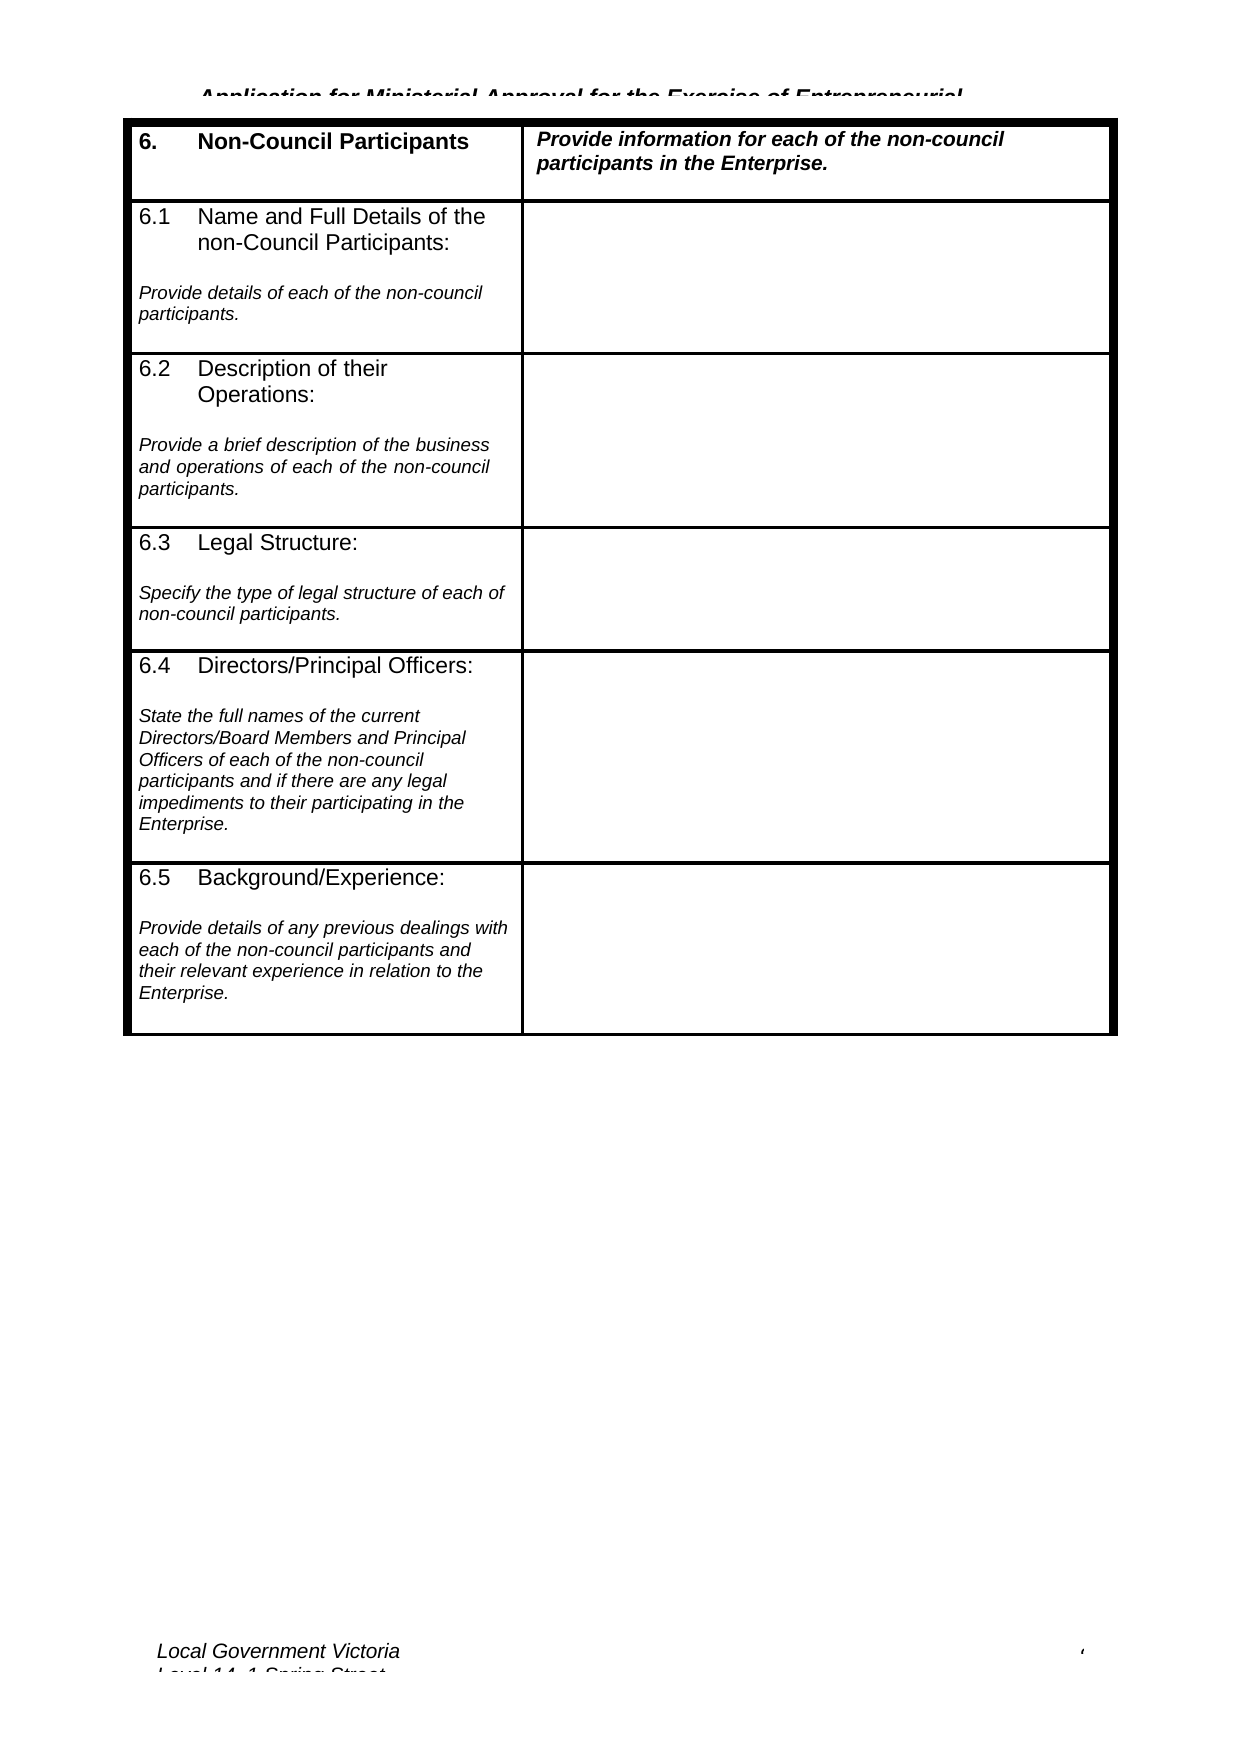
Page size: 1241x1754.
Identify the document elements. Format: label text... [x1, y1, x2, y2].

table_cell [524, 355, 1109, 526]
table_cell 6.1 Name and Full Details of the non-Council Participants: Provide details of each of the non-council participants. [132, 203, 521, 352]
table_cell [524, 865, 1109, 1033]
table_cell [524, 529, 1109, 649]
table_header 6. Non-Council Participants [132, 127, 521, 199]
table_cell [524, 203, 1109, 352]
table_cell 6.5 Background/Experience: Provide details of any previous dealings with each of the non-council participants and their relevant experience in relation to the Enterprise. [132, 865, 521, 1033]
table_header Provide information for each of the non-council participants in the Enterprise. [524, 127, 1109, 199]
table_cell 6.2 Description of their Operations: Provide a brief description of the business and operations of each of the non-council participants. [132, 355, 521, 526]
table_cell 6.3 Legal Structure: Specify the type of legal structure of each of non-council participants. [132, 529, 521, 649]
table_cell [524, 653, 1109, 861]
table_cell 6.4 Directors/Principal Officers: State the full names of the current Directors/Board Members and Principal Officers of each of the non-council participants and if there are any legal impediments to their participating in the Enterprise. [132, 653, 521, 861]
